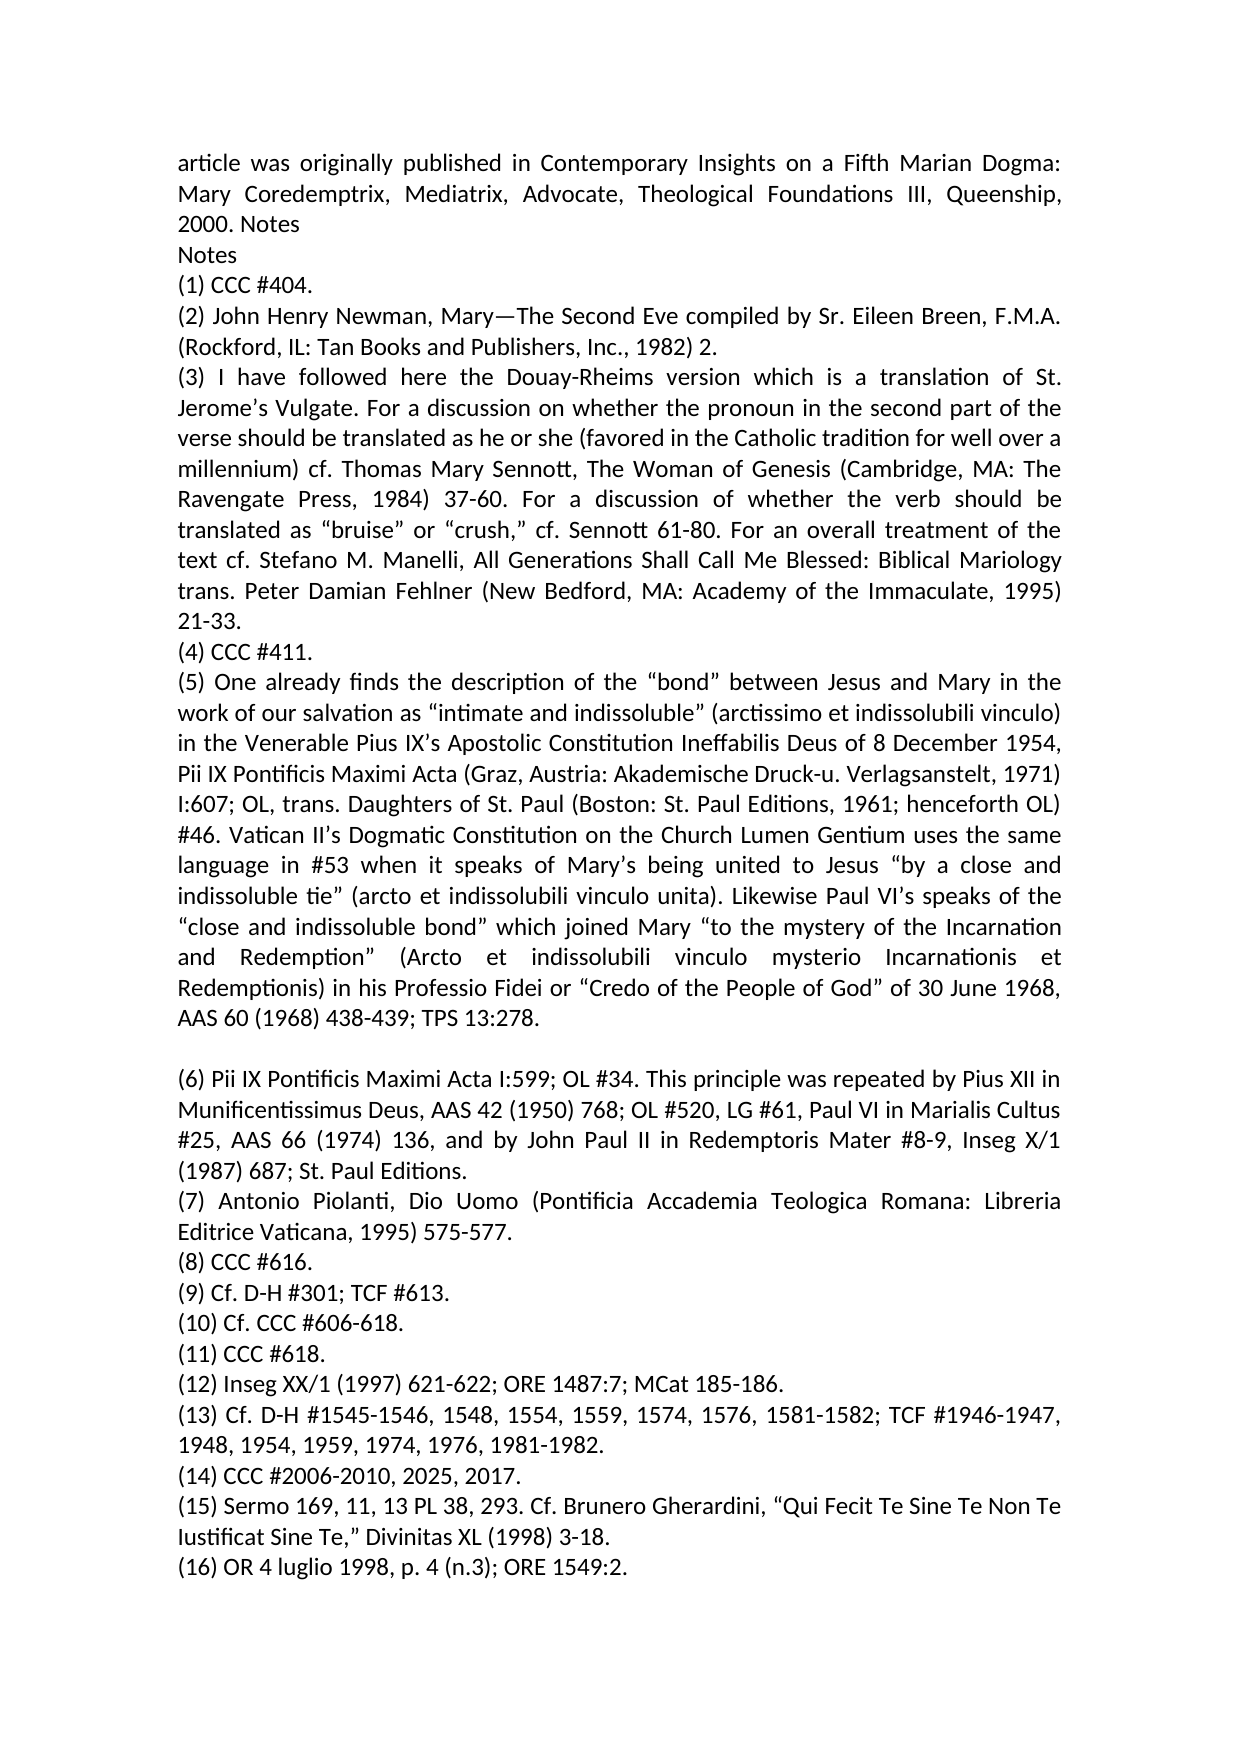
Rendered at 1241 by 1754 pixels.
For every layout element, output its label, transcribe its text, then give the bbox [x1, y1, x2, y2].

text (6) Pii IX Pontificis Maximi Acta I:599; OL #34. This principle was repeated by Pius XII in Munificentissimus Deus, AAS 42 (1950) 768; OL #520, LG #61, Paul VI in Marialis Cultus #25, AAS 66 (1974) 136, and by John Paul II in Redemptoris Mater #8-9, Inseg X/1 (1987) 687; St. Paul Editions. [177, 1063, 1063, 1185]
text (12) Inseg XX/1 (1997) 621-622; ORE 1487:7; MCat 185-186. [177, 1368, 1063, 1399]
text (11) CCC #618. [177, 1338, 1063, 1368]
text (8) CCC #616. [177, 1246, 1063, 1277]
text (1) CCC #404. [177, 270, 1063, 300]
text (14) CCC #2006-2010, 2025, 2017. [177, 1460, 1063, 1491]
text Notes [177, 239, 1063, 270]
text (10) Cf. CCC #606-618. [177, 1307, 1063, 1338]
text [177, 148, 1063, 239]
text (7) Antonio Piolanti, Dio Uomo (Pontificia Accademia Teologica Romana: Libreria Editrice Vaticana, 1995) 575-577. [177, 1185, 1063, 1246]
text (13) Cf. D-H #1545-1546, 1548, 1554, 1559, 1574, 1576, 1581-1582; TCF #1946-1947, 1948, 1954, 1959, 1974, 1976, 1981-1982. [177, 1399, 1063, 1460]
text (3) I have followed here the Douay-Rheims version which is a translation of St. Jerome’s Vulgate. For a discussion on whether the pronoun in the second part of the verse should be translated as he or she (favored in the Catholic tradition for well over a millennium) cf. Thomas Mary Sennott, The Woman of Genesis (Cambridge, MA: The Ravengate Press, 1984) 37-60. For a discussion of whether the verb should be translated as “bruise” or “crush,” cf. Sennott 61-80. For an overall treatment of the text cf. Stefano M. Manelli, All Generations Shall Call Me Blessed: Biblical Mariology trans. Peter Damian Fehlner (New Bedford, MA: Academy of the Immaculate, 1995) 21-33. [177, 361, 1063, 636]
text (15) Sermo 169, 11, 13 PL 38, 293. Cf. Brunero Gherardini, “Qui Fecit Te Sine Te Non Te Iustificat Sine Te,” Divinitas XL (1998) 3-18. [177, 1491, 1063, 1552]
text (9) Cf. D-H #301; TCF #613. [177, 1277, 1063, 1307]
text (4) CCC #411. [177, 636, 1063, 666]
text (2) John Henry Newman, Mary—The Second Eve compiled by Sr. Eileen Breen, F.M.A. (Rockford, IL: Tan Books and Publishers, Inc., 1982) 2. [177, 300, 1063, 361]
text (16) OR 4 luglio 1998, p. 4 (n.3); ORE 1549:2. [177, 1552, 1063, 1582]
text (5) One already finds the description of the “bond” between Jesus and Mary in the work of our salvation as “intimate and indissoluble” (arctissimo et indissolubili vinculo) in the Venerable Pius IX’s Apostolic Constitution Ineffabilis Deus of 8 December 1954, Pii IX Pontificis Maximi Acta (Graz, Austria: Akademische Druck-u. Verlagsanstelt, 1971) I:607; OL, trans. Daughters of St. Paul (Boston: St. Paul Editions, 1961; henceforth OL) #46. Vatican II’s Dogmatic Constitution on the Church Lumen Gentium uses the same language in #53 when it speaks of Mary’s being united to Jesus “by a close and indissoluble tie” (arcto et indissolubili vinculo unita). Likewise Paul VI’s speaks of the “close and indissoluble bond” which joined Mary “to the mystery of the Incarnation and Redemption” (Arcto et indissolubili vinculo mysterio Incarnationis et Redemptionis) in his Professio Fidei or “Credo of the People of God” of 30 June 1968, AAS 60 (1968) 438-439; TPS 13:278. [177, 666, 1063, 1033]
